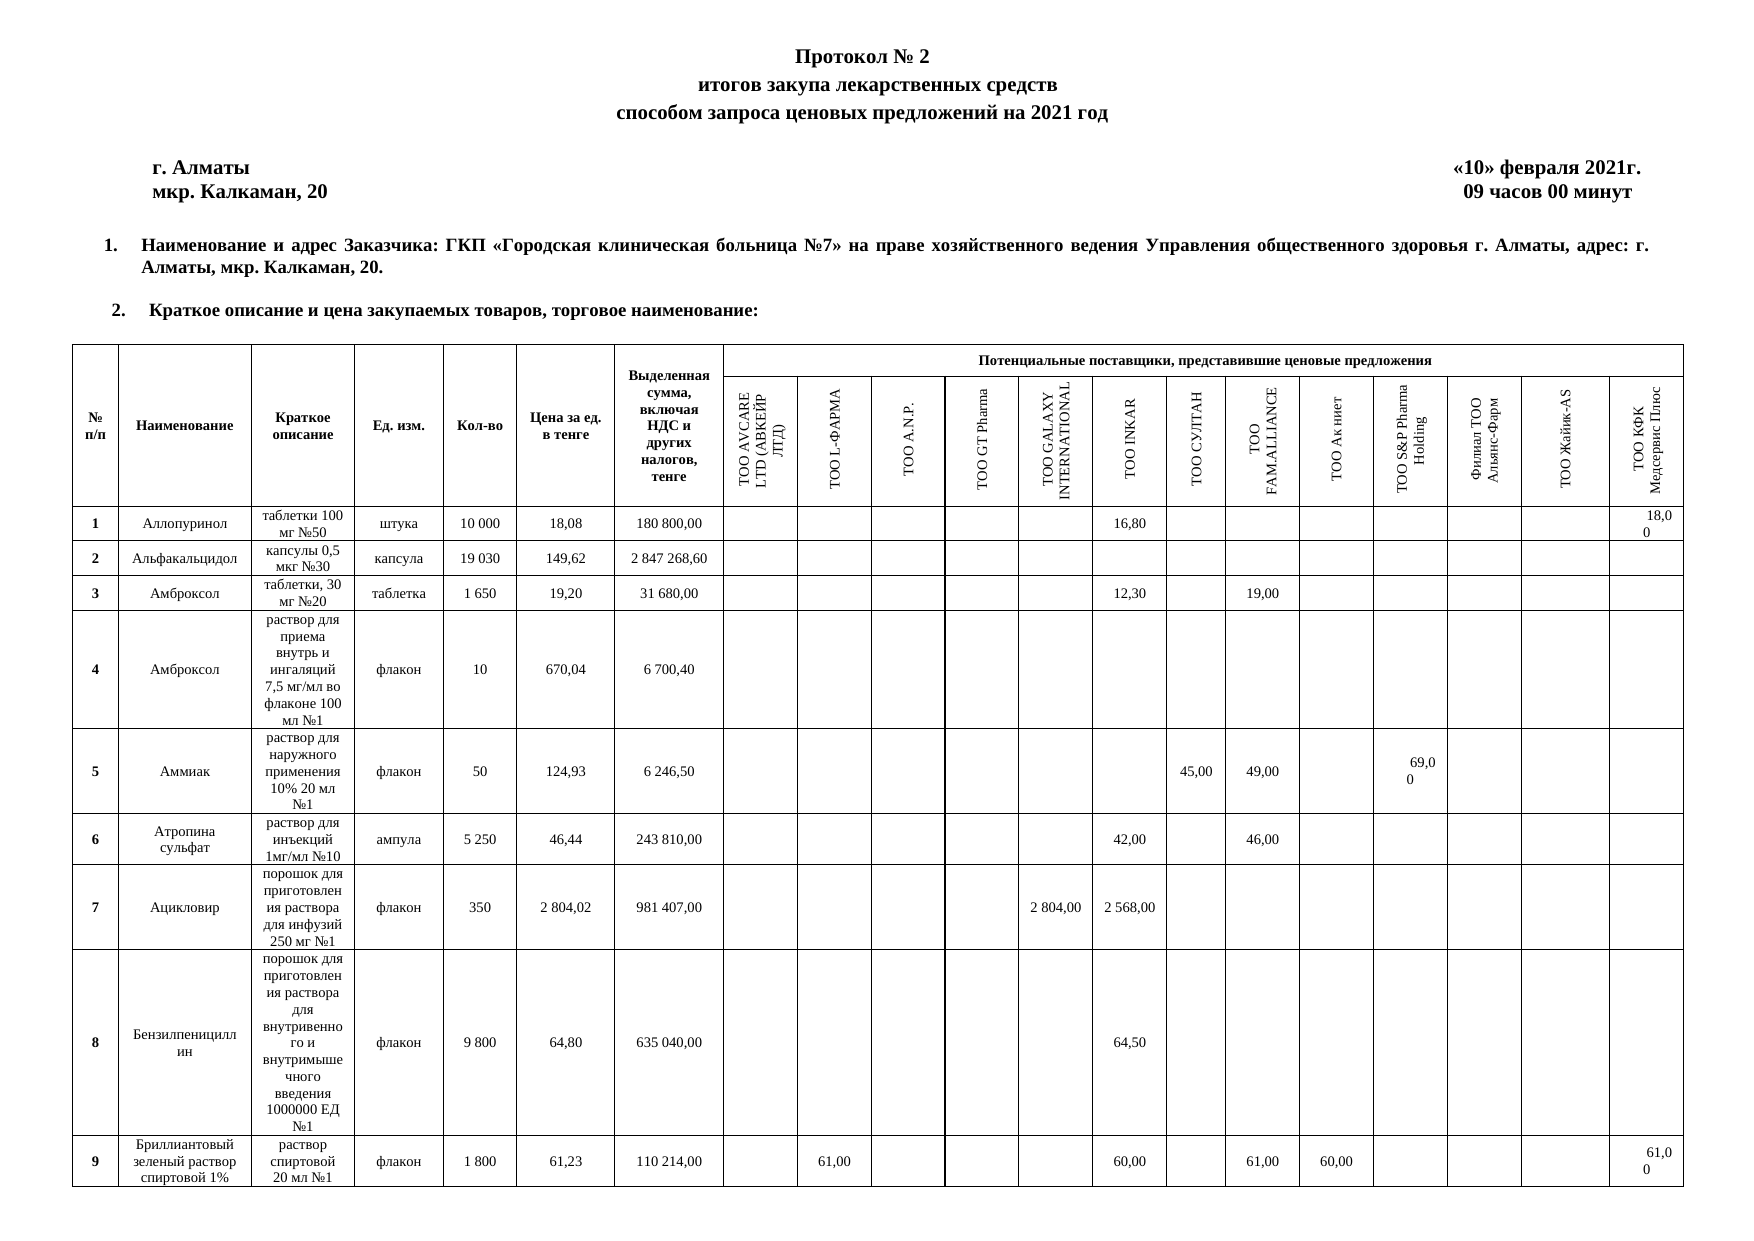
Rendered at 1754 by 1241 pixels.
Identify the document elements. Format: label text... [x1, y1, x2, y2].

table_cell 16,80 [1093, 507, 1166, 540]
table_cell ТОО AVCARE LTD (АВКЕЙР ЛТД) [724, 377, 797, 506]
table_cell [1019, 814, 1092, 864]
table_cell [724, 865, 797, 949]
table_cell [1610, 814, 1683, 864]
table_cell 60,00 [1093, 1136, 1166, 1186]
table_cell [1300, 814, 1373, 864]
table_cell 1 800 [444, 1136, 516, 1186]
table_cell [872, 576, 944, 609]
table_cell [1093, 541, 1166, 575]
table_cell Амброксол [119, 611, 251, 728]
table_cell флакон [355, 1136, 443, 1186]
table_cell 18,08 [517, 507, 614, 540]
table_cell 19 030 [444, 541, 516, 575]
text Протокол № 2 [74, 44, 1651, 68]
table_cell [872, 865, 944, 949]
table_cell [946, 611, 1018, 728]
table_cell флакон [355, 611, 443, 728]
table_cell капсулы 0,5 мкг №30 [252, 541, 354, 575]
table_cell 50 [444, 729, 516, 813]
table_cell 6 700,40 [615, 611, 723, 728]
table_cell капсула [355, 541, 443, 575]
table_cell 31 680,00 [615, 576, 723, 609]
table_cell Амброксол [119, 576, 251, 609]
table_cell [1226, 950, 1299, 1135]
table_cell [1610, 729, 1683, 813]
table_cell [1610, 611, 1683, 728]
table_cell раствор для наружного применения 10% 20 мл №1 [252, 729, 354, 813]
table_cell [1374, 507, 1447, 540]
table_cell раствор спиртовой 20 мл №1 [252, 1136, 354, 1186]
table_cell [1167, 507, 1225, 540]
table_cell раствор для инъекций 1мг/мл №10 [252, 814, 354, 864]
table_cell [872, 507, 944, 540]
table_cell [1448, 729, 1521, 813]
table_cell [724, 1136, 797, 1186]
table_cell 4 [73, 611, 118, 728]
table_cell 19,00 [1226, 576, 1299, 609]
text итогов закупа лекарственных средств [74, 72, 1651, 96]
table_cell [1374, 865, 1447, 949]
table_header Цена за ед. в тенге [517, 345, 614, 506]
table_cell 7 [73, 865, 118, 949]
table_cell 8 [73, 950, 118, 1135]
table_cell 635 040,00 [615, 950, 723, 1135]
table_cell [872, 950, 944, 1135]
table_cell [1093, 611, 1166, 728]
table_cell TOO GT Pharma [946, 377, 1018, 506]
table_cell [1610, 576, 1683, 609]
table_cell [1522, 865, 1609, 949]
table_cell TOO GALAXY INTERNATIONAL [1019, 377, 1092, 506]
table_cell [946, 541, 1018, 575]
table_cell [724, 950, 797, 1135]
table_cell 2 804,00 [1019, 865, 1092, 949]
table_cell ТОО СУЛТАН [1167, 377, 1225, 506]
table_cell 3 [73, 576, 118, 609]
table_cell таблетки, 30 мг №20 [252, 576, 354, 609]
table_cell Бриллиантовый зеленый раствор спиртовой 1% [119, 1136, 251, 1186]
table_cell [946, 865, 1018, 949]
table_cell [1019, 507, 1092, 540]
table_cell [798, 865, 871, 949]
table_cell [1522, 507, 1609, 540]
table_cell [1019, 576, 1092, 609]
table_cell 243 810,00 [615, 814, 723, 864]
table_header Краткое описание [252, 345, 354, 506]
table_cell [1300, 541, 1373, 575]
table_cell [1019, 729, 1092, 813]
text г. Алматы «10» февраля 2021г. [74, 155, 1651, 179]
table_cell [1226, 865, 1299, 949]
table_cell [1522, 576, 1609, 609]
table_cell [724, 814, 797, 864]
table_cell [1448, 950, 1521, 1135]
table_header Ед. изм. [355, 345, 443, 506]
table_cell 42,00 [1093, 814, 1166, 864]
table_cell [1448, 507, 1521, 540]
table_cell 18,00 [1610, 507, 1683, 540]
table_header Кол-во [444, 345, 516, 506]
table_cell [1167, 814, 1225, 864]
table_cell [798, 507, 871, 540]
table_cell 981 407,00 [615, 865, 723, 949]
table_cell ампула [355, 814, 443, 864]
table_cell [946, 576, 1018, 609]
table_cell [946, 1136, 1018, 1186]
table_cell [798, 541, 871, 575]
table_cell [872, 729, 944, 813]
table_cell 1 [73, 507, 118, 540]
table_cell [872, 611, 944, 728]
table_cell [1167, 541, 1225, 575]
table_cell [1374, 611, 1447, 728]
list Наименование и адрес Заказчика: ГКП «Городская клиническая больница №7» на праве хозяйственного ведения Управления общественного здоровья г. Алматы, адрес: г. Алматы, мкр. Калкаман, 20. [103, 234, 1651, 277]
table_cell Аллопуринол [119, 507, 251, 540]
table_cell [798, 576, 871, 609]
table_cell Филиал ТОО Альянс-Фарм [1448, 377, 1521, 506]
table_cell 69,00 [1374, 729, 1447, 813]
table_cell флакон [355, 729, 443, 813]
table_cell [1448, 1136, 1521, 1186]
table_cell 10 000 [444, 507, 516, 540]
table_cell ТОО Ак ниет [1300, 377, 1373, 506]
table_cell 61,00 [1610, 1136, 1683, 1186]
table_cell [1448, 541, 1521, 575]
table_cell [1167, 611, 1225, 728]
list Краткое описание и цена закупаемых товаров, торговое наименование: [111, 299, 1651, 320]
table_cell [1374, 814, 1447, 864]
table_cell таблетки 100 мг №50 [252, 507, 354, 540]
table_cell [1522, 541, 1609, 575]
table_cell 2 804,02 [517, 865, 614, 949]
table_cell [1093, 729, 1166, 813]
table_cell 149,62 [517, 541, 614, 575]
text способом запроса ценовых предложений на 2021 год [74, 99, 1651, 124]
table_cell [724, 507, 797, 540]
table_cell 124,93 [517, 729, 614, 813]
table_cell TOO L-ФАРМА [798, 377, 871, 506]
table_cell 46,00 [1226, 814, 1299, 864]
table_cell [1300, 507, 1373, 540]
table_cell 2 847 268,60 [615, 541, 723, 575]
table_header № п/п [73, 345, 118, 506]
table_cell [1226, 611, 1299, 728]
table_cell Ацикловир [119, 865, 251, 949]
table_cell 61,00 [1226, 1136, 1299, 1186]
table_cell [1167, 576, 1225, 609]
table_cell [1300, 865, 1373, 949]
table_cell 61,23 [517, 1136, 614, 1186]
table_cell [1610, 865, 1683, 949]
table_cell [1019, 1136, 1092, 1186]
table_cell [798, 814, 871, 864]
table_cell [798, 611, 871, 728]
table_cell Аммиак [119, 729, 251, 813]
table_cell 350 [444, 865, 516, 949]
table_cell 180 800,00 [615, 507, 723, 540]
table_cell 9 [73, 1136, 118, 1186]
table_cell 46,44 [517, 814, 614, 864]
table_cell [1300, 576, 1373, 609]
table_cell Альфакальцидол [119, 541, 251, 575]
table_cell 60,00 [1300, 1136, 1373, 1186]
table_cell 12,30 [1093, 576, 1166, 609]
table_cell 5 [73, 729, 118, 813]
table_cell 5 250 [444, 814, 516, 864]
table_cell [1448, 611, 1521, 728]
table_cell [1374, 950, 1447, 1135]
table_cell 110 214,00 [615, 1136, 723, 1186]
table_cell 6 [73, 814, 118, 864]
table_header Наименование [119, 345, 251, 506]
table_cell [946, 950, 1018, 1135]
table_cell [1226, 507, 1299, 540]
table_cell порошок для приготовления раствора для инфузий 250 мг №1 [252, 865, 354, 949]
table_cell [1374, 1136, 1447, 1186]
table_cell [1167, 950, 1225, 1135]
table_cell [1019, 611, 1092, 728]
table_cell 2 568,00 [1093, 865, 1166, 949]
table_cell 6 246,50 [615, 729, 723, 813]
table_cell [1522, 950, 1609, 1135]
table_cell таблетка [355, 576, 443, 609]
table_cell 2 [73, 541, 118, 575]
table_cell TOO INKAR [1093, 377, 1166, 506]
table_cell 10 [444, 611, 516, 728]
table_cell [1374, 541, 1447, 575]
table_cell Атропина сульфат [119, 814, 251, 864]
table_cell TOO A.N.P. [872, 377, 944, 506]
table_cell [1300, 950, 1373, 1135]
table_cell [798, 729, 871, 813]
table_header Потенциальные поставщики, представившие ценовые предложения [724, 345, 1683, 376]
table_header Выделенная сумма, включая НДС и других налогов, тенге [615, 345, 723, 506]
table_cell [1610, 950, 1683, 1135]
table_cell [872, 541, 944, 575]
table_cell [1448, 576, 1521, 609]
table_cell 64,50 [1093, 950, 1166, 1135]
text мкр. Калкаман, 20 09 часов 00 минут [74, 179, 1651, 203]
table_cell TOO FAM.ALLIANCE [1226, 377, 1299, 506]
table_cell [1374, 576, 1447, 609]
table_cell порошок для приготовления раствора для внутривенного и внутримышечного введения 1000000 ЕД №1 [252, 950, 354, 1135]
table_cell [1019, 950, 1092, 1135]
table_cell [872, 814, 944, 864]
table_cell [872, 1136, 944, 1186]
table_cell [724, 541, 797, 575]
table_cell 1 650 [444, 576, 516, 609]
table_cell [946, 507, 1018, 540]
table_cell 9 800 [444, 950, 516, 1135]
table_cell [1300, 729, 1373, 813]
table_cell 64,80 [517, 950, 614, 1135]
table_cell [1448, 865, 1521, 949]
table_cell флакон [355, 865, 443, 949]
table_cell 45,00 [1167, 729, 1225, 813]
table_cell ТОО КФК Медсервис Плюс [1610, 377, 1683, 506]
table_cell [1522, 814, 1609, 864]
table_cell [1226, 541, 1299, 575]
table_cell [1167, 865, 1225, 949]
table_cell [1300, 611, 1373, 728]
table_cell [724, 729, 797, 813]
table_cell [1019, 541, 1092, 575]
table_cell 670,04 [517, 611, 614, 728]
table_cell [798, 950, 871, 1135]
table_cell [946, 729, 1018, 813]
table_cell [1522, 611, 1609, 728]
table_cell [724, 576, 797, 609]
table_cell [1167, 1136, 1225, 1186]
table_cell ТОО S&P Pharma Holding [1374, 377, 1447, 506]
table_cell ТОО Жайик-AS [1522, 377, 1609, 506]
table_cell [724, 611, 797, 728]
table_cell 49,00 [1226, 729, 1299, 813]
table_cell [946, 814, 1018, 864]
table_cell 19,20 [517, 576, 614, 609]
table_cell раствор для приема внутрь и ингаляций 7,5 мг/мл во флаконе 100 мл №1 [252, 611, 354, 728]
table_cell [1522, 1136, 1609, 1186]
table_cell штука [355, 507, 443, 540]
table_cell [1610, 541, 1683, 575]
table_cell Бензилпенициллин [119, 950, 251, 1135]
table_cell [1522, 729, 1609, 813]
table_cell [1448, 814, 1521, 864]
table_cell флакон [355, 950, 443, 1135]
table_cell 61,00 [798, 1136, 871, 1186]
